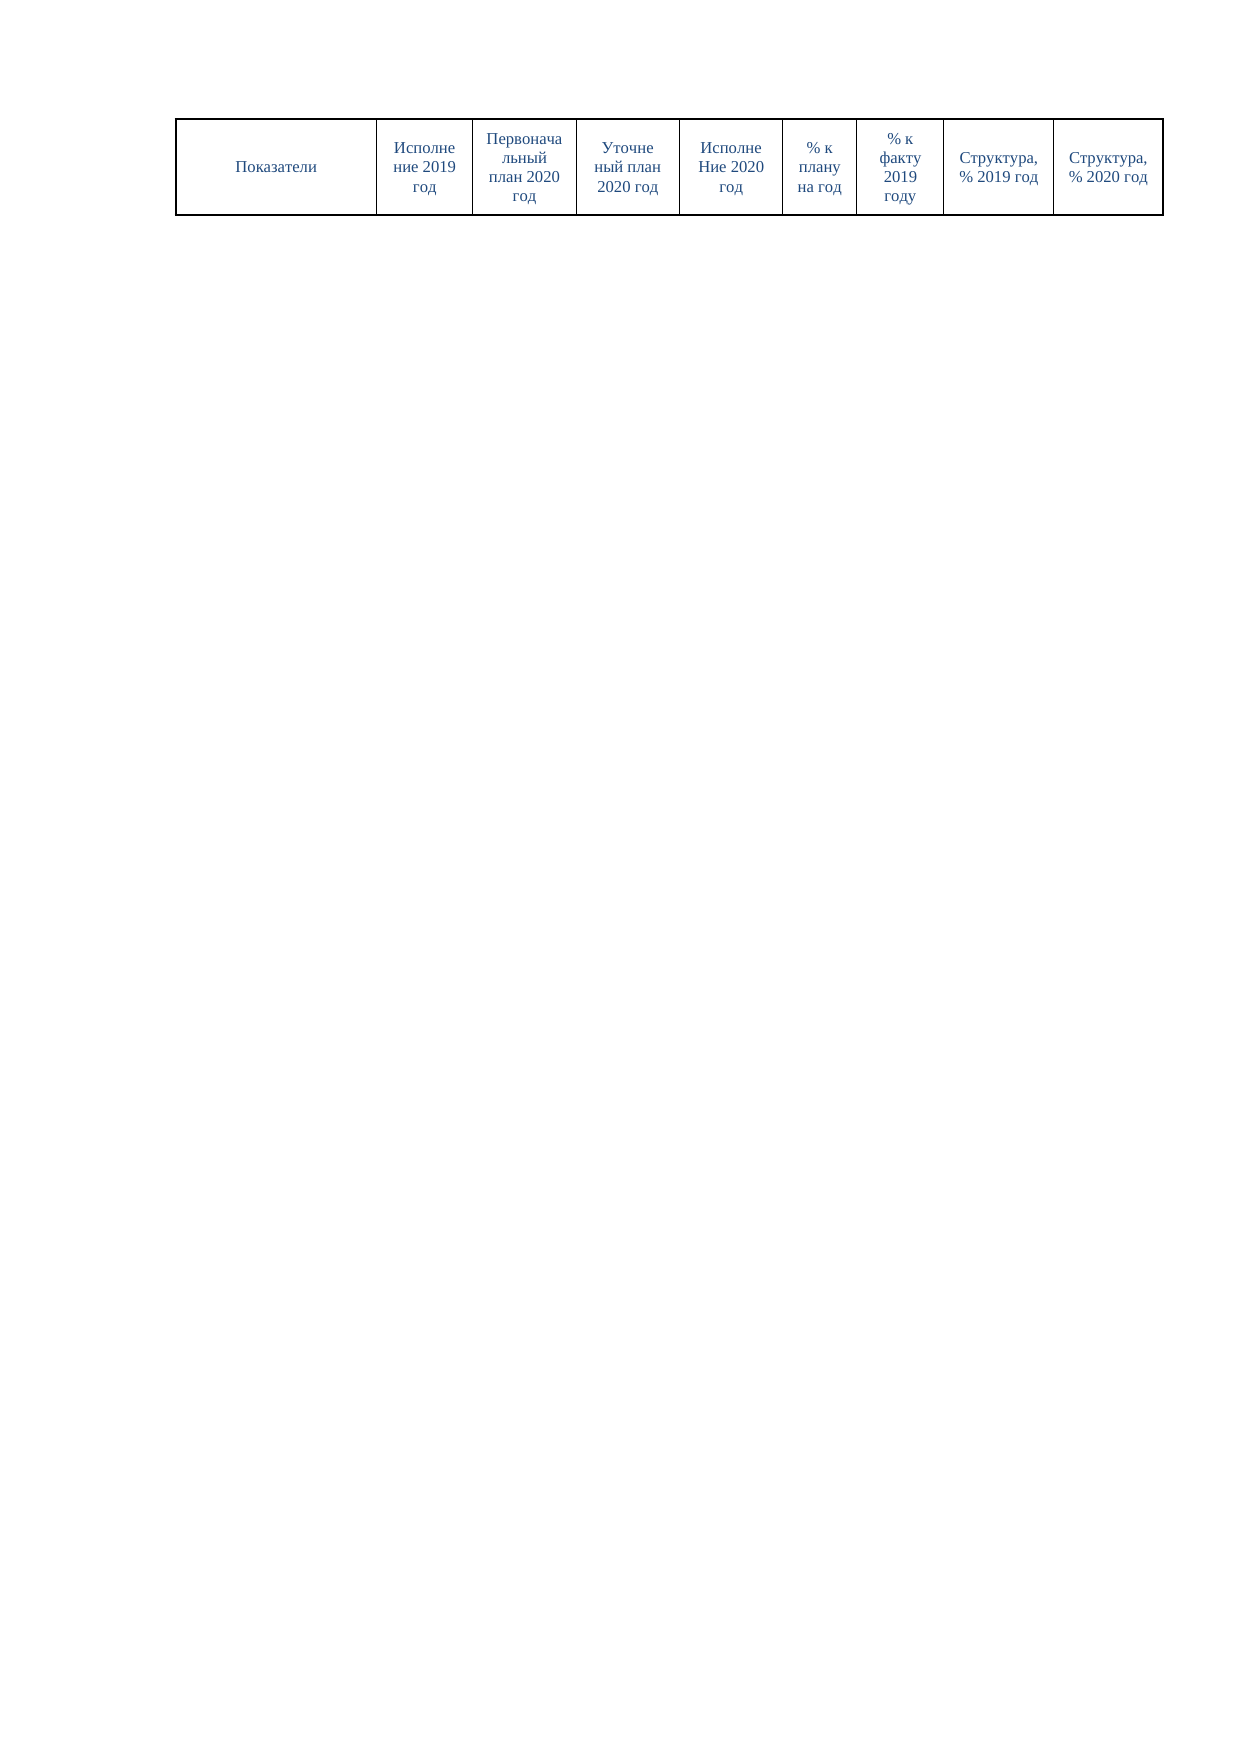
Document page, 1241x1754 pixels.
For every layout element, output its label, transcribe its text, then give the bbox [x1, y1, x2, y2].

table_header Первоначальный план 2020 год [473, 120, 576, 213]
table_header Показатели [177, 120, 376, 213]
table_header Исполне Ние 2020 год [680, 120, 782, 213]
table_header % к факту 2019 году [857, 120, 943, 213]
table_header Структура,% 2020 год [1054, 120, 1162, 213]
table_header % к плану на год [783, 120, 856, 213]
table_header Исполне ние 2019 год [377, 120, 472, 213]
table_header Структура,% 2019 год [944, 120, 1053, 213]
table_header Уточне ный план 2020 год [577, 120, 679, 213]
